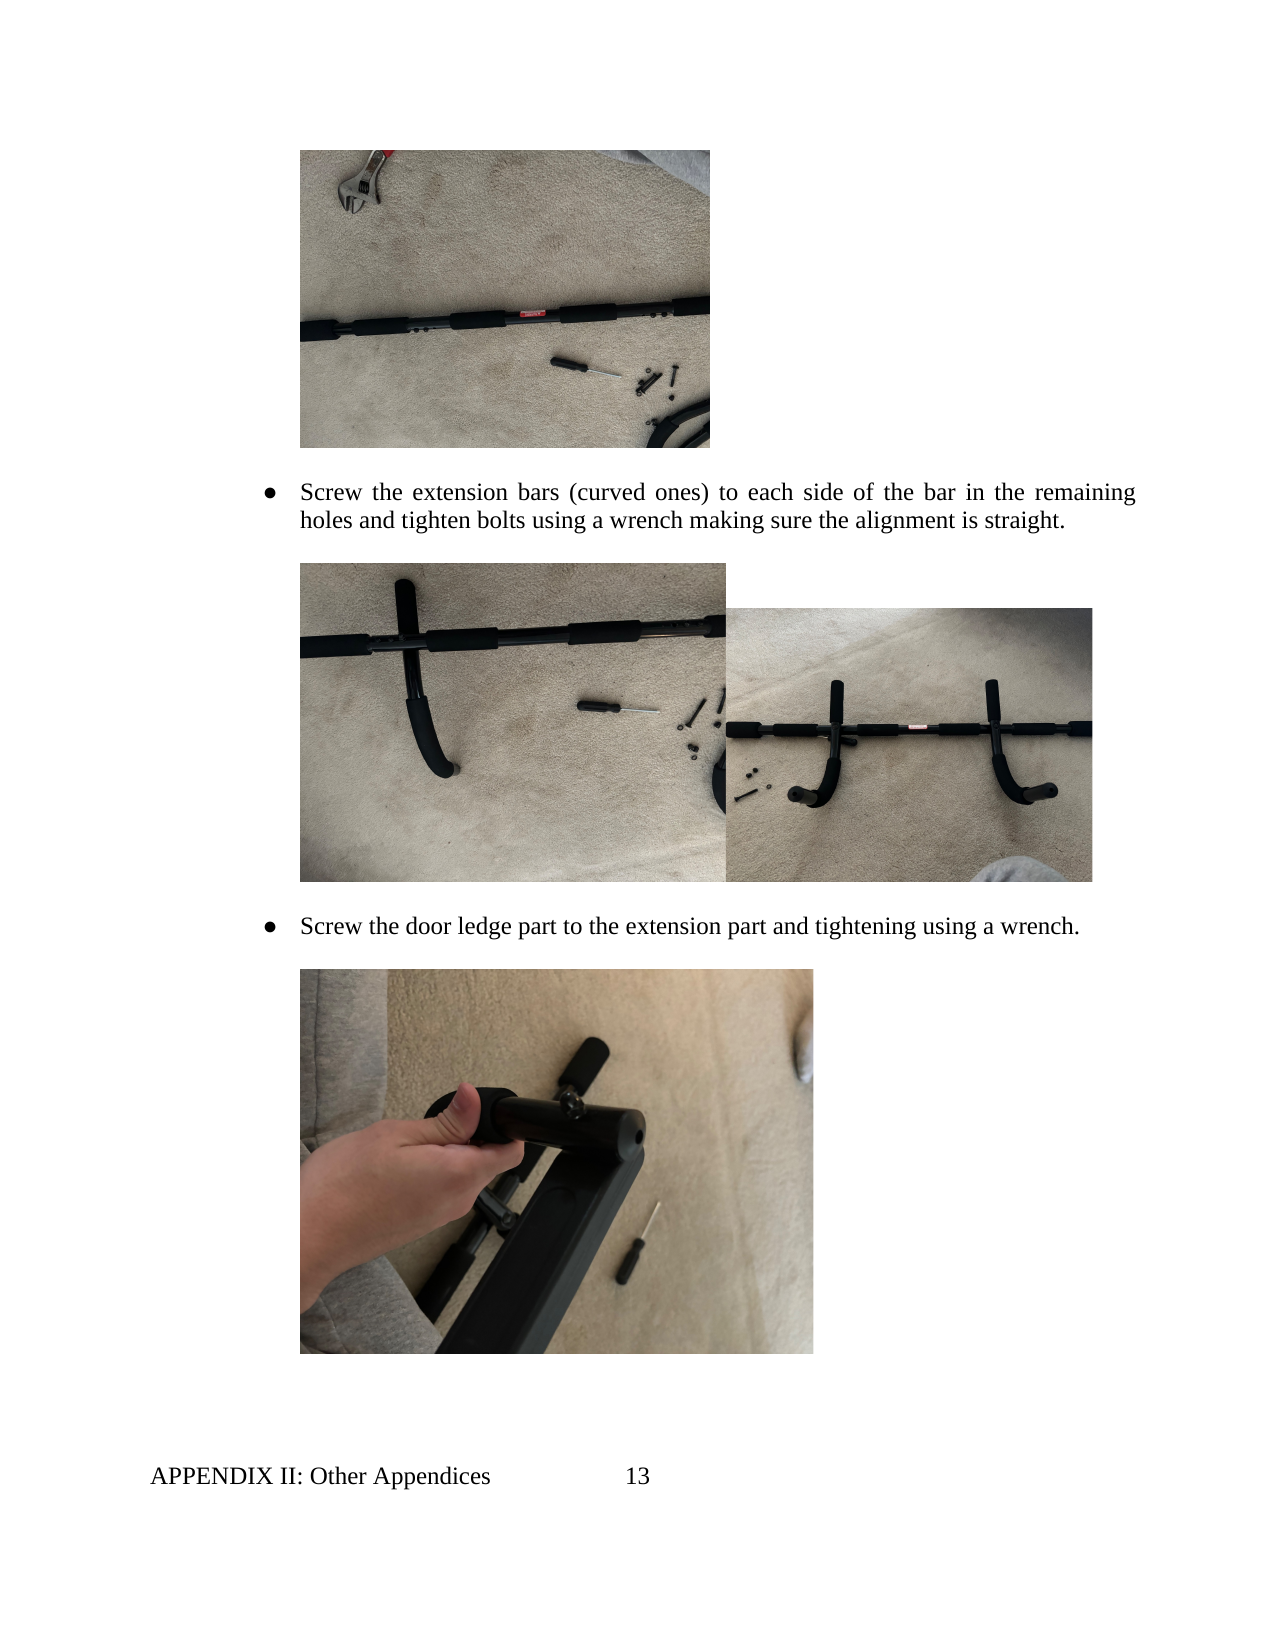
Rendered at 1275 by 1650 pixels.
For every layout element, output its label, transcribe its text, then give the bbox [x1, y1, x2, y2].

picture [300, 150, 710, 448]
list Screw the extension bars (curved ones) to each side of the bar in the remaining holes and tighten bolts using a wrench making sure the alignment is straight. [262, 477, 1137, 534]
picture [300, 969, 814, 1354]
list Screw the door ledge part to the extension part and tightening using a wrench. [262, 911, 1137, 940]
picture [300, 563, 1093, 882]
